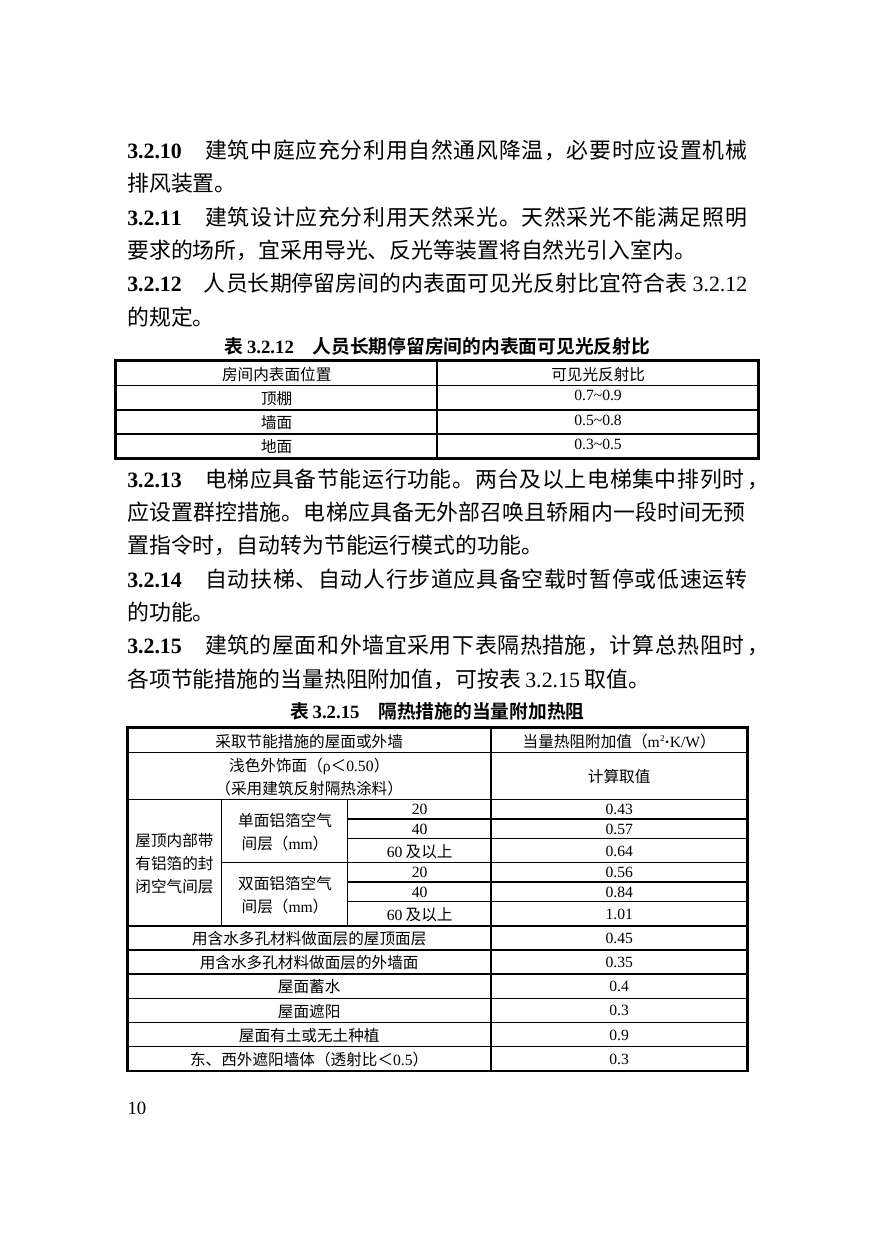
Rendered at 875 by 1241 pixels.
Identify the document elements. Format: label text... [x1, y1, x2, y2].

table_cell 0.7~0.9 [438, 386, 757, 409]
table_cell 60及以上 [348, 902, 490, 925]
table_cell 顶棚 [117, 386, 436, 409]
table_cell 0.43 [492, 800, 746, 818]
table_cell 0.3 [492, 999, 746, 1022]
table_cell 40 [348, 820, 490, 838]
table_cell 单面铝箔空气间层（mm） [222, 800, 347, 862]
table_header 可见光反射比 [438, 362, 757, 385]
list 3.2.11 建筑设计应充分利用天然采光。天然采光不能满足照明要求的场所，宜采用导光、反光等装置将自然光引入室内。 [127, 198, 747, 265]
table_cell 双面铝箔空气间层（mm） [222, 863, 347, 925]
table_cell 60及以上 [348, 839, 490, 862]
table_cell 0.35 [492, 951, 746, 973]
table_cell 屋面蓄水 [129, 975, 490, 997]
list 3.2.15 建筑的屋面和外墙宜采用下表隔热措施，计算总热阻时，各项节能措施的当量热阻附加值，可按表3.2.15取值。 [127, 627, 747, 694]
table_cell 屋顶内部带有铝箔的封闭空气间层 [129, 800, 221, 925]
table_cell 屋面有土或无土种植 [129, 1023, 490, 1046]
table_cell 0.3 [492, 1047, 746, 1070]
list 3.2.13 电梯应具备节能运行功能。两台及以上电梯集中排列时，应设置群控措施。电梯应具备无外部召唤且轿厢内一段时间无预置指令时，自动转为节能运行模式的功能。 [127, 460, 747, 560]
table_header 当量热阻附加值（m2·K/W） [492, 729, 746, 752]
table_cell 20 [348, 863, 490, 881]
table_header 采取节能措施的屋面或外墙 [129, 729, 490, 752]
table_cell 0.64 [492, 839, 746, 862]
table_cell 0.3~0.5 [438, 435, 757, 457]
table_cell 屋面遮阳 [129, 999, 490, 1022]
table_cell 东、西外遮阳墙体（透射比＜0.5） [129, 1047, 490, 1070]
table_cell 计算取值 [492, 753, 746, 799]
table_cell 墙面 [117, 411, 436, 433]
table_cell 20 [348, 800, 490, 818]
table_cell 0.9 [492, 1023, 746, 1046]
list 3.2.14 自动扶梯、自动人行步道应具备空载时暂停或低速运转的功能。 [127, 560, 747, 627]
table_cell 用含水多孔材料做面层的屋顶面层 [129, 927, 490, 949]
text 表3.2.12 人员长期停留房间的内表面可见光反射比 [127, 332, 747, 359]
table_cell 1.01 [492, 902, 746, 925]
table_cell 地面 [117, 435, 436, 457]
table_cell 0.5~0.8 [438, 411, 757, 433]
list 3.2.10 建筑中庭应充分利用自然通风降温，必要时应设置机械排风装置。 [127, 132, 747, 198]
table_cell 0.4 [492, 975, 746, 997]
table_header 房间内表面位置 [117, 362, 436, 385]
table_cell 浅色外饰面（ρ＜0.50） （采用建筑反射隔热涂料） [129, 753, 490, 799]
table_cell 0.56 [492, 863, 746, 881]
list 表3.2.15 隔热措施的当量附加热阻 [127, 694, 747, 726]
table_cell 40 [348, 883, 490, 901]
table_cell 0.45 [492, 927, 746, 949]
table_cell 0.84 [492, 883, 746, 901]
table_cell 用含水多孔材料做面层的外墙面 [129, 951, 490, 973]
table_cell 0.57 [492, 820, 746, 838]
list 3.2.12 人员长期停留房间的内表面可见光反射比宜符合表 3.2.12的规定。 [127, 265, 747, 332]
